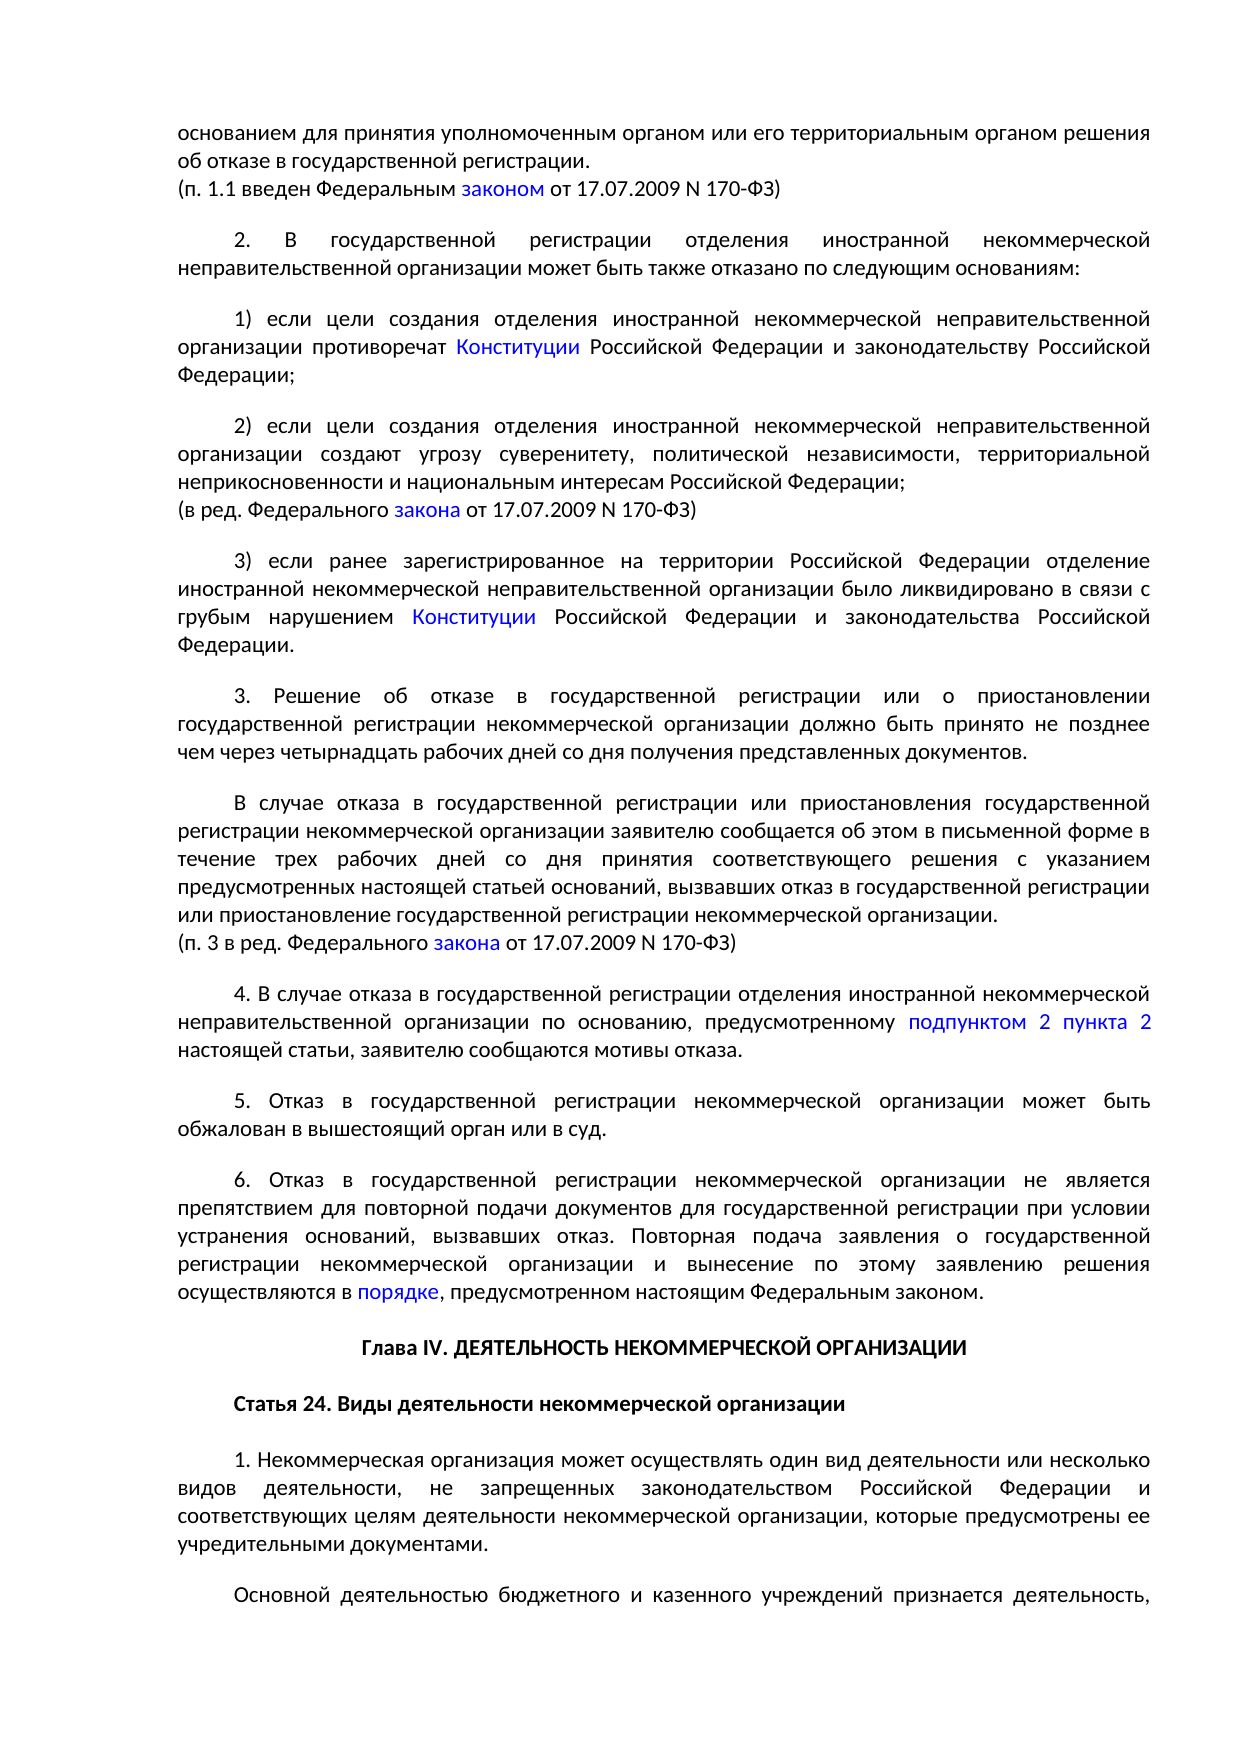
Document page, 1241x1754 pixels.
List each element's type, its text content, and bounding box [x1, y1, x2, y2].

text 1. Некоммерческая организация может осуществлять один вид деятельности или несколько видов деятельности, не запрещенных законодательством Российской Федерации и соответствующих целям деятельности некоммерческой организации, которые предусмотрены ее учредительными документами. [177, 1445, 1152, 1557]
text (п. 1.1 введен Федеральным законом от 17.07.2009 N 170-ФЗ) [177, 174, 1152, 202]
text (в ред. Федерального закона от 17.07.2009 N 170-ФЗ) [177, 495, 1152, 523]
text 5. Отказ в государственной регистрации некоммерческой организации может быть обжалован в вышестоящий орган или в суд. [177, 1086, 1152, 1142]
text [177, 118, 1152, 174]
text 1) если цели создания отделения иностранной некоммерческой неправительственной организации противоречат Конституции Российской Федерации и законодательству Российской Федерации; [177, 304, 1152, 388]
text 2. В государственной регистрации отделения иностранной некоммерческой неправительственной организации может быть также отказано по следующим основаниям: [177, 225, 1152, 281]
text 3. Решение об отказе в государственной регистрации или о приостановлении государственной регистрации некоммерческой организации должно быть принято не позднее чем через четырнадцать рабочих дней со дня получения представленных документов. [177, 681, 1152, 765]
text 4. В случае отказа в государственной регистрации отделения иностранной некоммерческой неправительственной организации по основанию, предусмотренному подпунктом 2 пункта 2 настоящей статьи, заявителю сообщаются мотивы отказа. [177, 979, 1152, 1063]
text (п. 3 в ред. Федерального закона от 17.07.2009 N 170-ФЗ) [177, 928, 1152, 956]
text 6. Отказ в государственной регистрации некоммерческой организации не является препятствием для повторной подачи документов для государственной регистрации при условии устранения оснований, вызвавших отказ. Повторная подача заявления о государственной регистрации некоммерческой организации и вынесение по этому заявлению решения осуществляются в порядке, предусмотренном настоящим Федеральным законом. [177, 1165, 1152, 1305]
text 3) если ранее зарегистрированное на территории Российской Федерации отделение иностранной некоммерческой неправительственной организации было ликвидировано в связи с грубым нарушением Конституции Российской Федерации и законодательства Российской Федерации. [177, 546, 1152, 658]
text 2) если цели создания отделения иностранной некоммерческой неправительственной организации создают угрозу суверенитету, политической независимости, территориальной неприкосновенности и национальным интересам Российской Федерации; [177, 411, 1152, 495]
title Статья 24. Виды деятельности некоммерческой организации [177, 1389, 1152, 1417]
title Глава IV. ДЕЯТЕЛЬНОСТЬ НЕКОММЕРЧЕСКОЙ ОРГАНИЗАЦИИ [177, 1333, 1152, 1361]
text В случае отказа в государственной регистрации или приостановления государственной регистрации некоммерческой организации заявителю сообщается об этом в письменной форме в течение трех рабочих дней со дня принятия соответствующего решения с указанием предусмотренных настоящей статьей оснований, вызвавших отказ в государственной регистрации или приостановление государственной регистрации некоммерческой организации. [177, 788, 1152, 928]
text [177, 1580, 1152, 1608]
